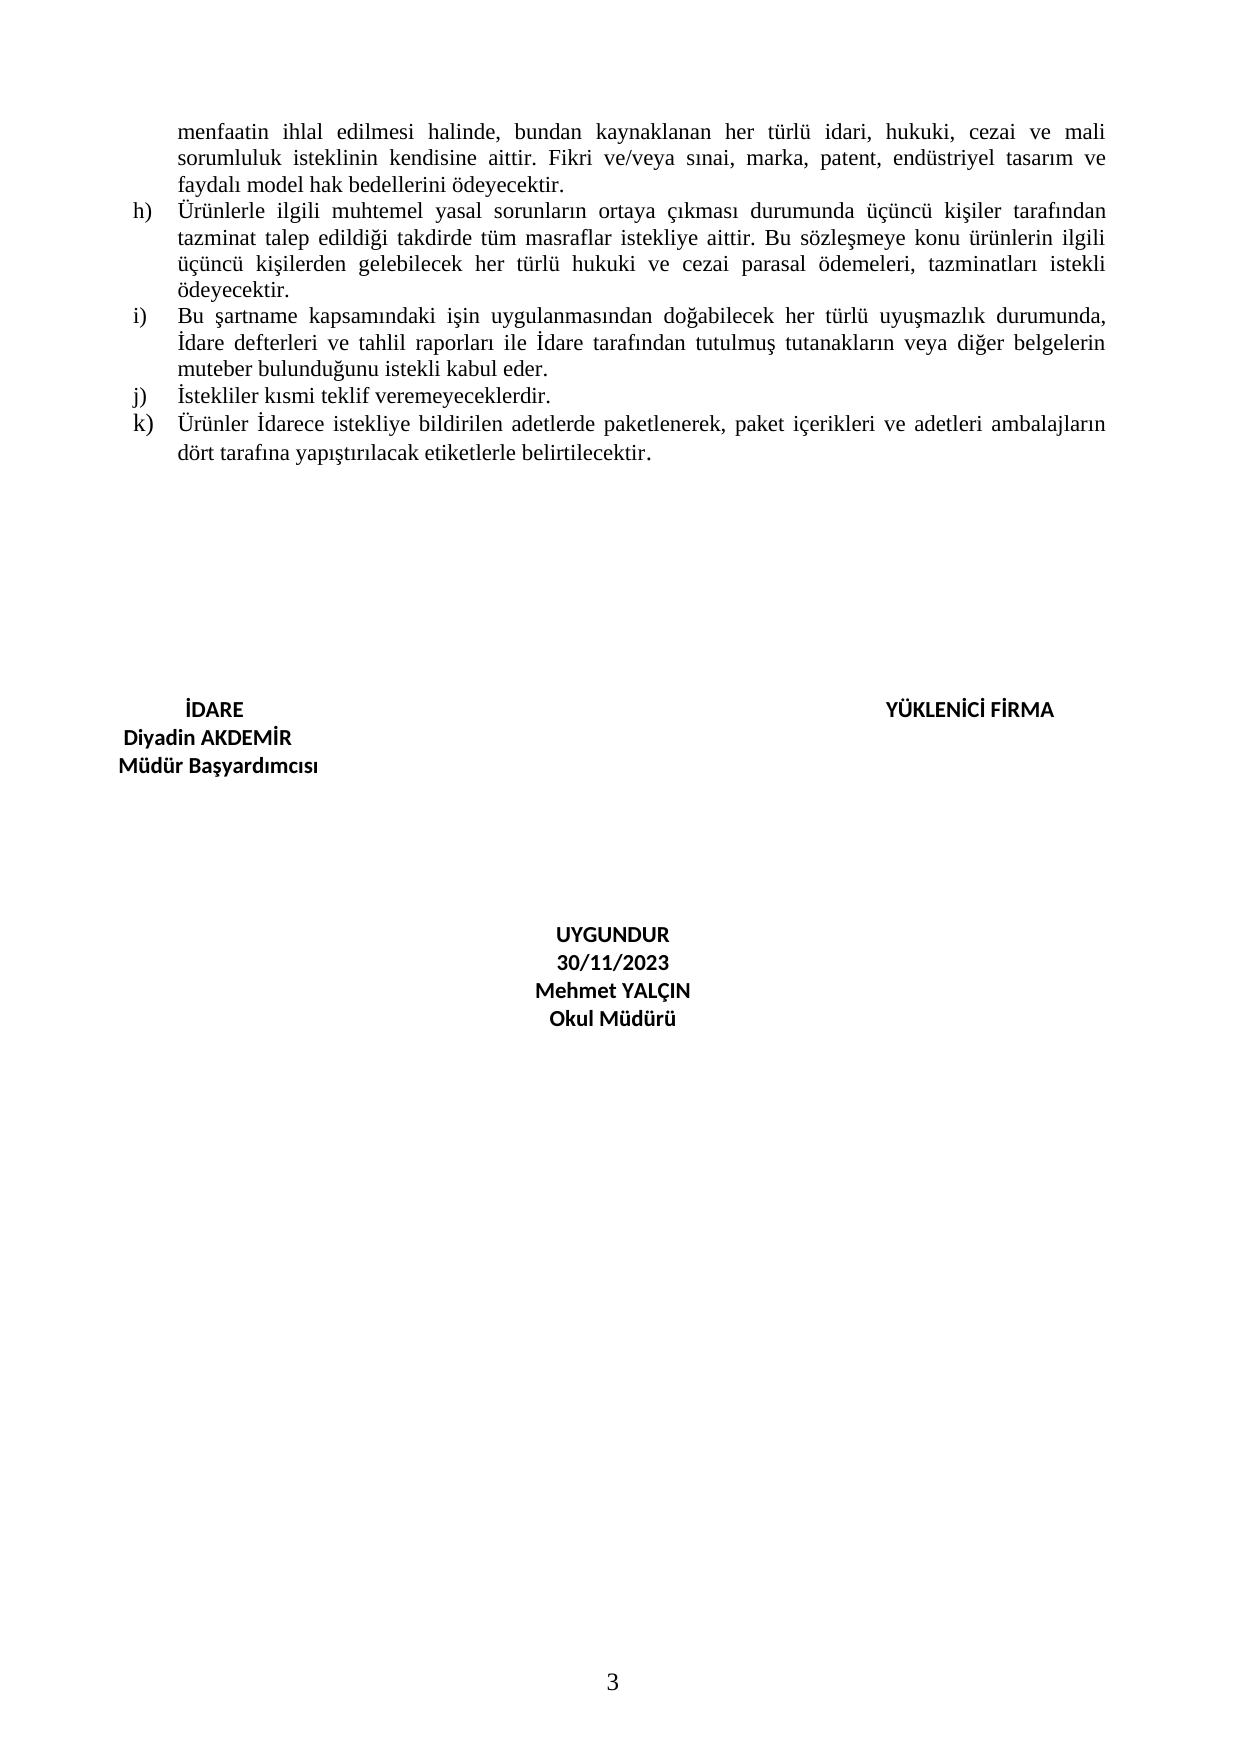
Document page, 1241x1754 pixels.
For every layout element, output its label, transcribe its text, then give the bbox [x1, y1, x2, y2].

list Ürünler İdarece istekliye bildirilen adetlerde paketlenerek, paket içerikleri ve adetleri ambalajların dört tarafına yapıştırılacak etiketlerle belirtilecektir. [133, 408, 1107, 466]
text Okul Müdürü [118, 1004, 1107, 1032]
text İDARE YÜKLENİCİ FİRMA [118, 695, 1107, 723]
text Diyadin AKDEMİR [118, 723, 1107, 751]
text Müdür Başyardımcısı [118, 751, 1107, 779]
text Mehmet YALÇIN [118, 976, 1107, 1004]
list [133, 118, 1107, 197]
text 30/11/2023 [118, 948, 1107, 976]
list Ürünlerle ilgili muhtemel yasal sorunların ortaya çıkması durumunda üçüncü kişiler tarafından tazminat talep edildiği takdirde tüm masraflar istekliye aittir. Bu sözleşmeye konu ürünlerin ilgili üçüncü kişilerden gelebilecek her türlü hukuki ve cezai parasal ödemeleri, tazminatları istekli ödeyecektir. [133, 197, 1107, 303]
text UYGUNDUR [118, 920, 1107, 948]
list İstekliler kısmi teklif veremeyeceklerdir. [133, 382, 1107, 408]
list Bu şartname kapsamındaki işin uygulanmasından doğabilecek her türlü uyuşmazlık durumunda, İdare defterleri ve tahlil raporları ile İdare tarafından tutulmuş tutanakların veya diğer belgelerin muteber bulunduğunu istekli kabul eder. [133, 303, 1107, 382]
